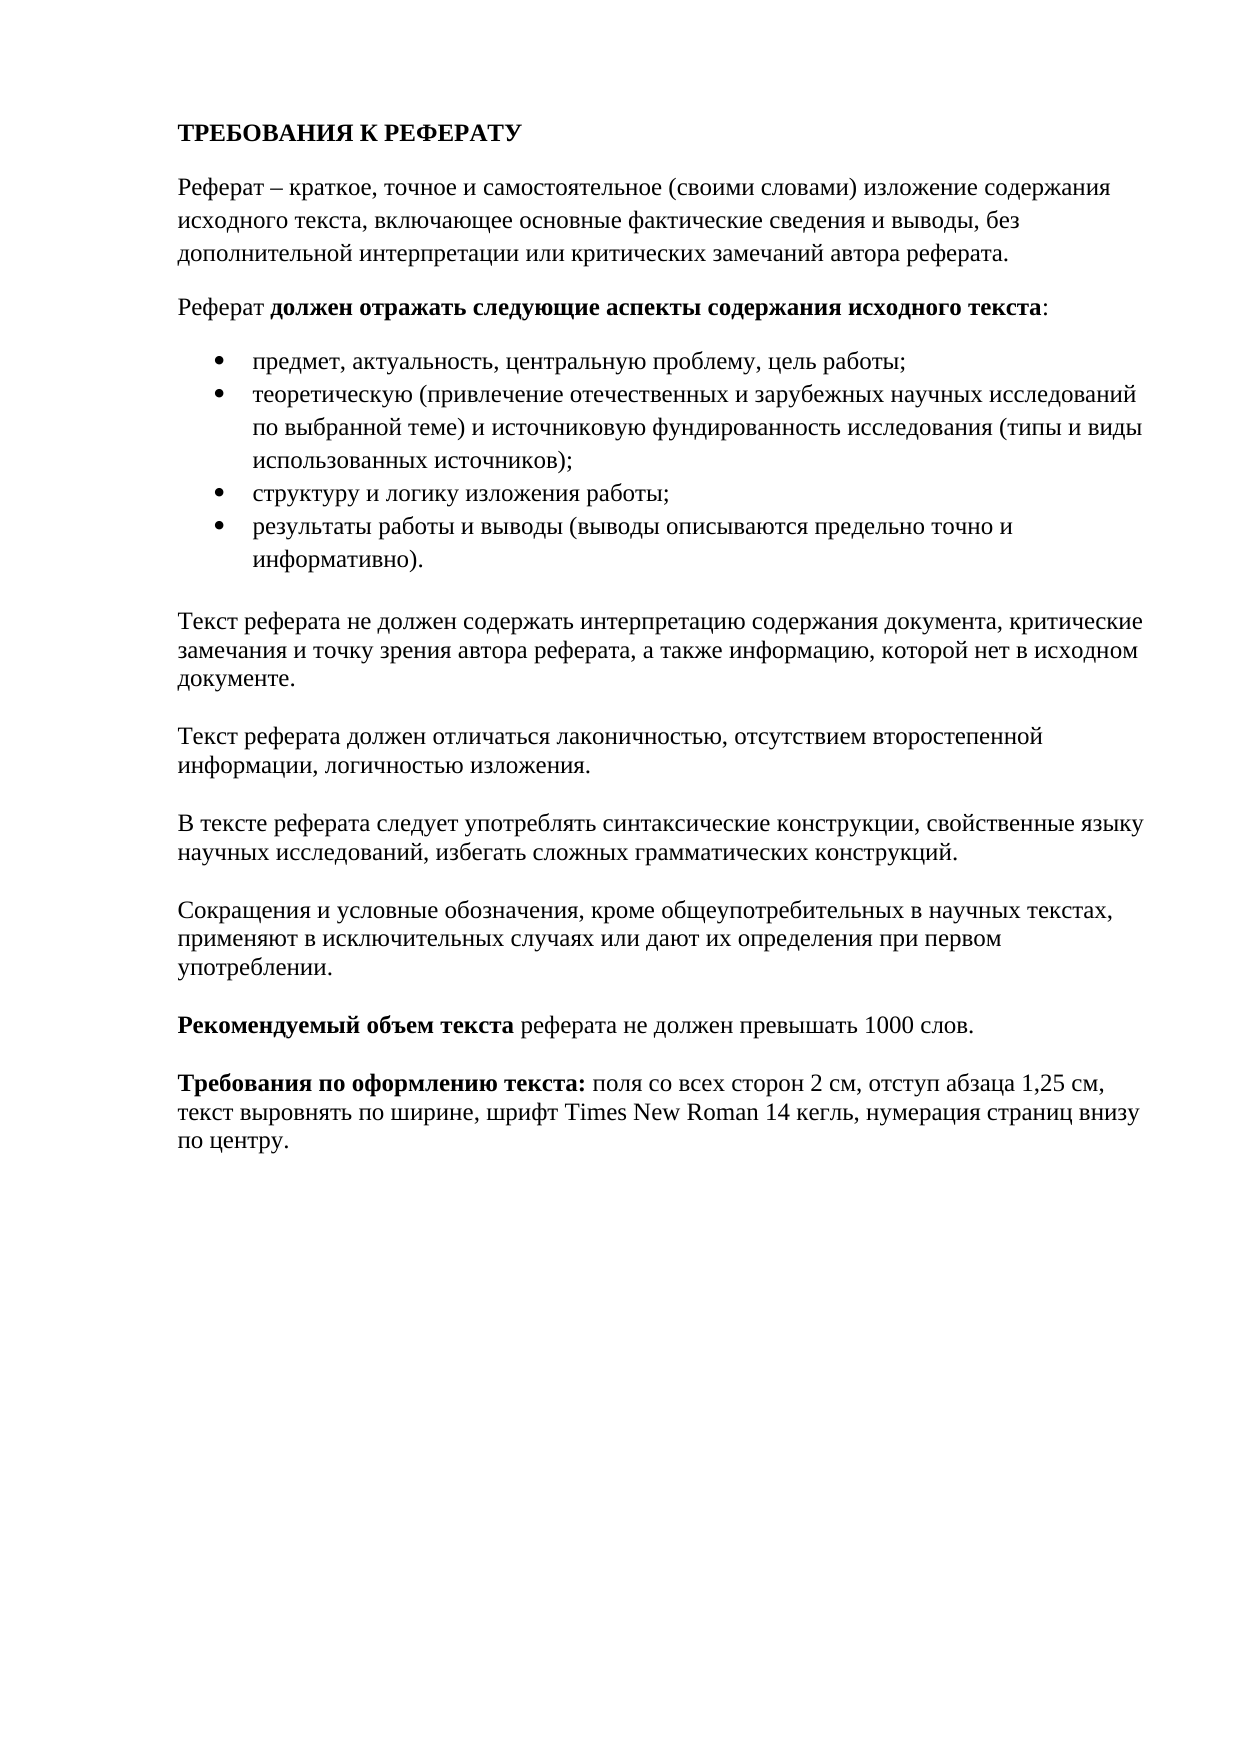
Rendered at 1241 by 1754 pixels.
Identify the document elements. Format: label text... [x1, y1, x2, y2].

text Текст реферата должен отличаться лаконичностью, отсутствием второстепенной информации, логичностью изложения. [177, 721, 1152, 779]
text ТРЕБОВАНИЯ К РЕФЕРАТУ [177, 118, 1152, 147]
list предмет, актуальность, центральную проблему, цель работы; [215, 346, 1152, 374]
text Реферат – краткое, точное и самостоятельное (своими словами) изложение содержания исходного текста, включающее основные фактические сведения и выводы, без дополнительной интерпретации или критических замечаний автора реферата. [177, 172, 1152, 267]
text Сокращения и условные обозначения, кроме общеупотребительных в научных текстах, применяют в исключительных случаях или дают их определения при первом употреблении. [177, 895, 1152, 981]
text Рекомендуемый объем текста реферата не должен превышать 1000 слов. [177, 1010, 1152, 1039]
list теоретическую (привлечение отечественных и зарубежных научных исследований по выбранной теме) и источниковую фундированность исследования (типы и виды использованных источников); [215, 379, 1152, 473]
text Реферат должен отражать следующие аспекты содержания исходного текста: [177, 292, 1152, 321]
text Требования по оформлению текста: поля со всех сторон 2 см, отступ абзаца 1,25 см, текст выровнять по ширине, шрифт Times New Roman 14 кегль, нумерация страниц внизу по центру. [177, 1068, 1152, 1154]
text В тексте реферата следует употреблять синтаксические конструкции, свойственные языку научных исследований, избегать сложных грамматических конструкций. [177, 808, 1152, 866]
text Текст реферата не должен содержать интерпретацию содержания документа, критические замечания и точку зрения автора реферата, а также информацию, которой нет в исходном документе. [177, 606, 1152, 692]
list структуру и логику изложения работы; [215, 478, 1152, 507]
list результаты работы и выводы (выводы описываются предельно точно и информативно). [215, 511, 1152, 573]
